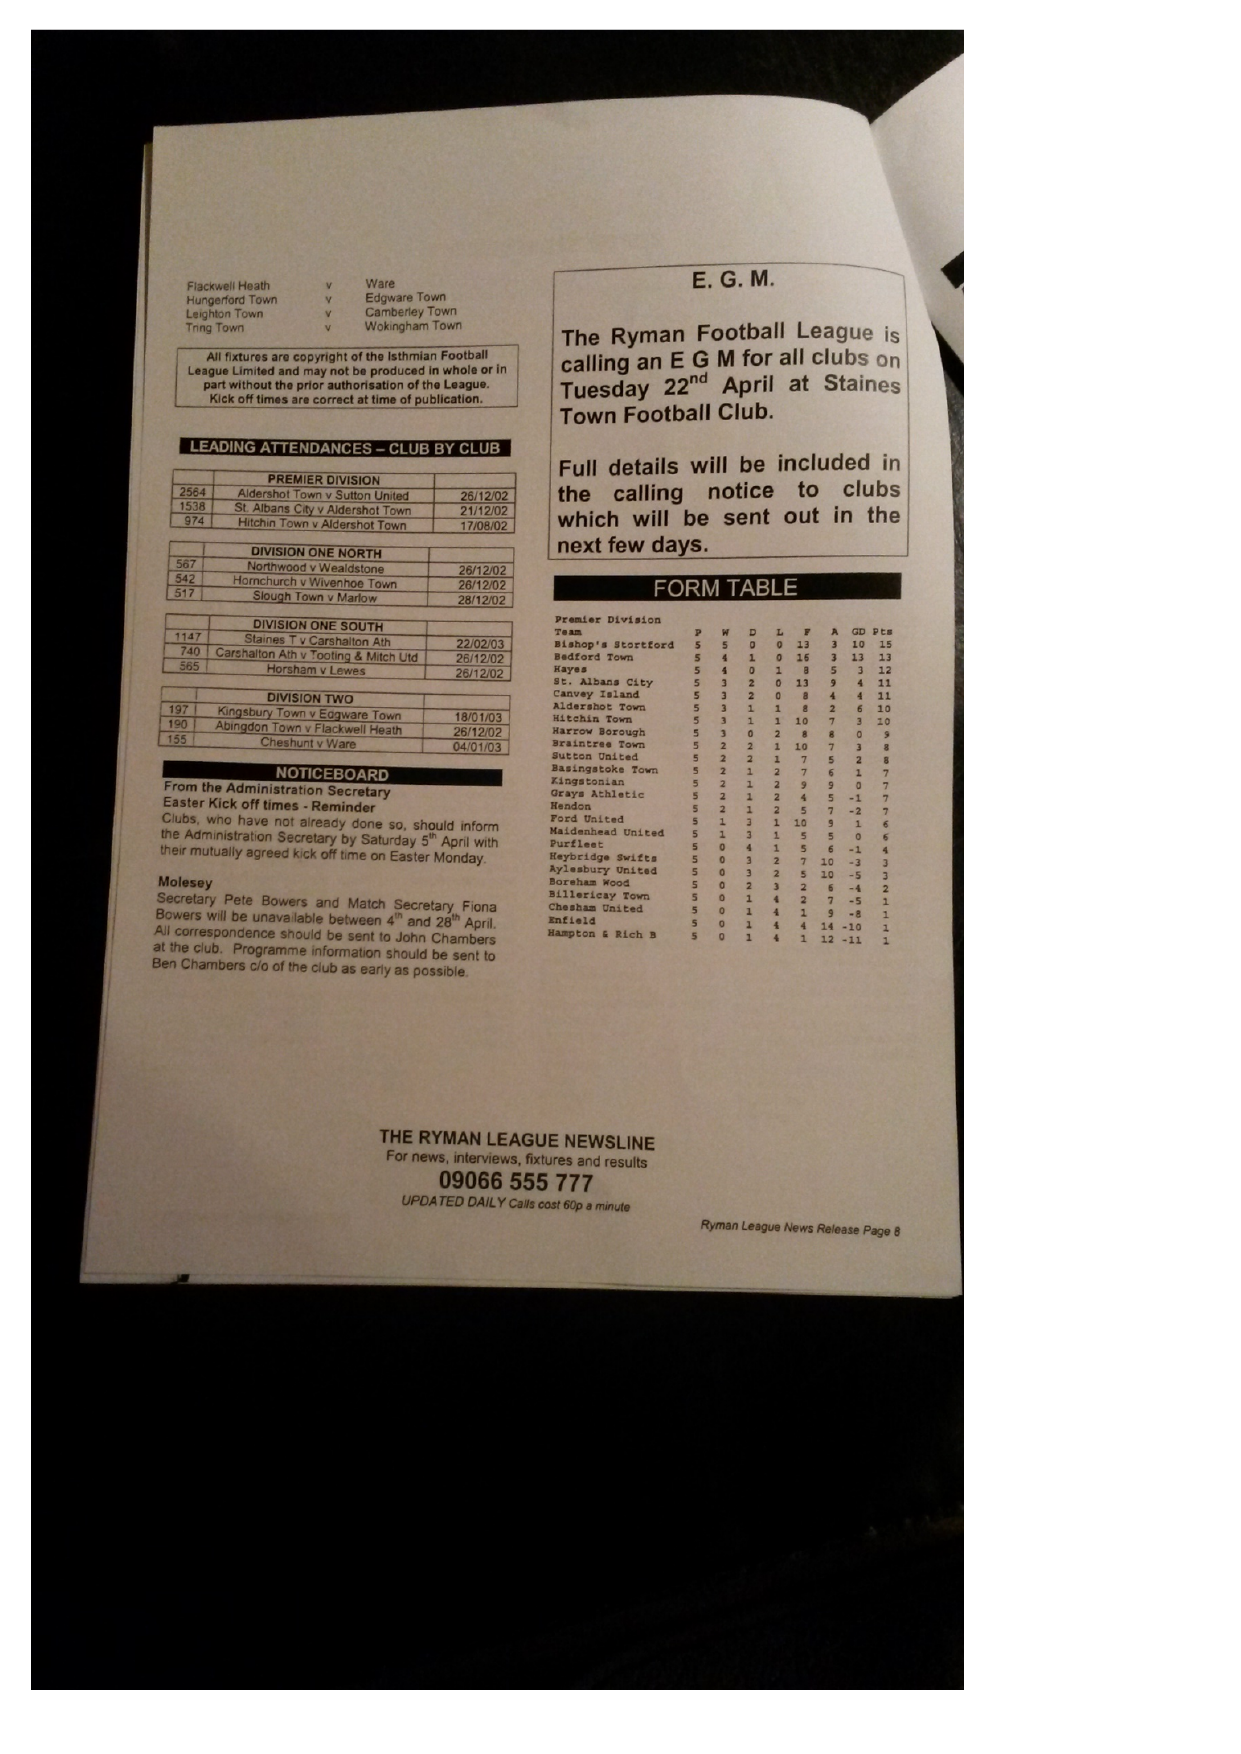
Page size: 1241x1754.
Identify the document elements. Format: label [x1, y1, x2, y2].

picture [32, 32, 964, 1690]
